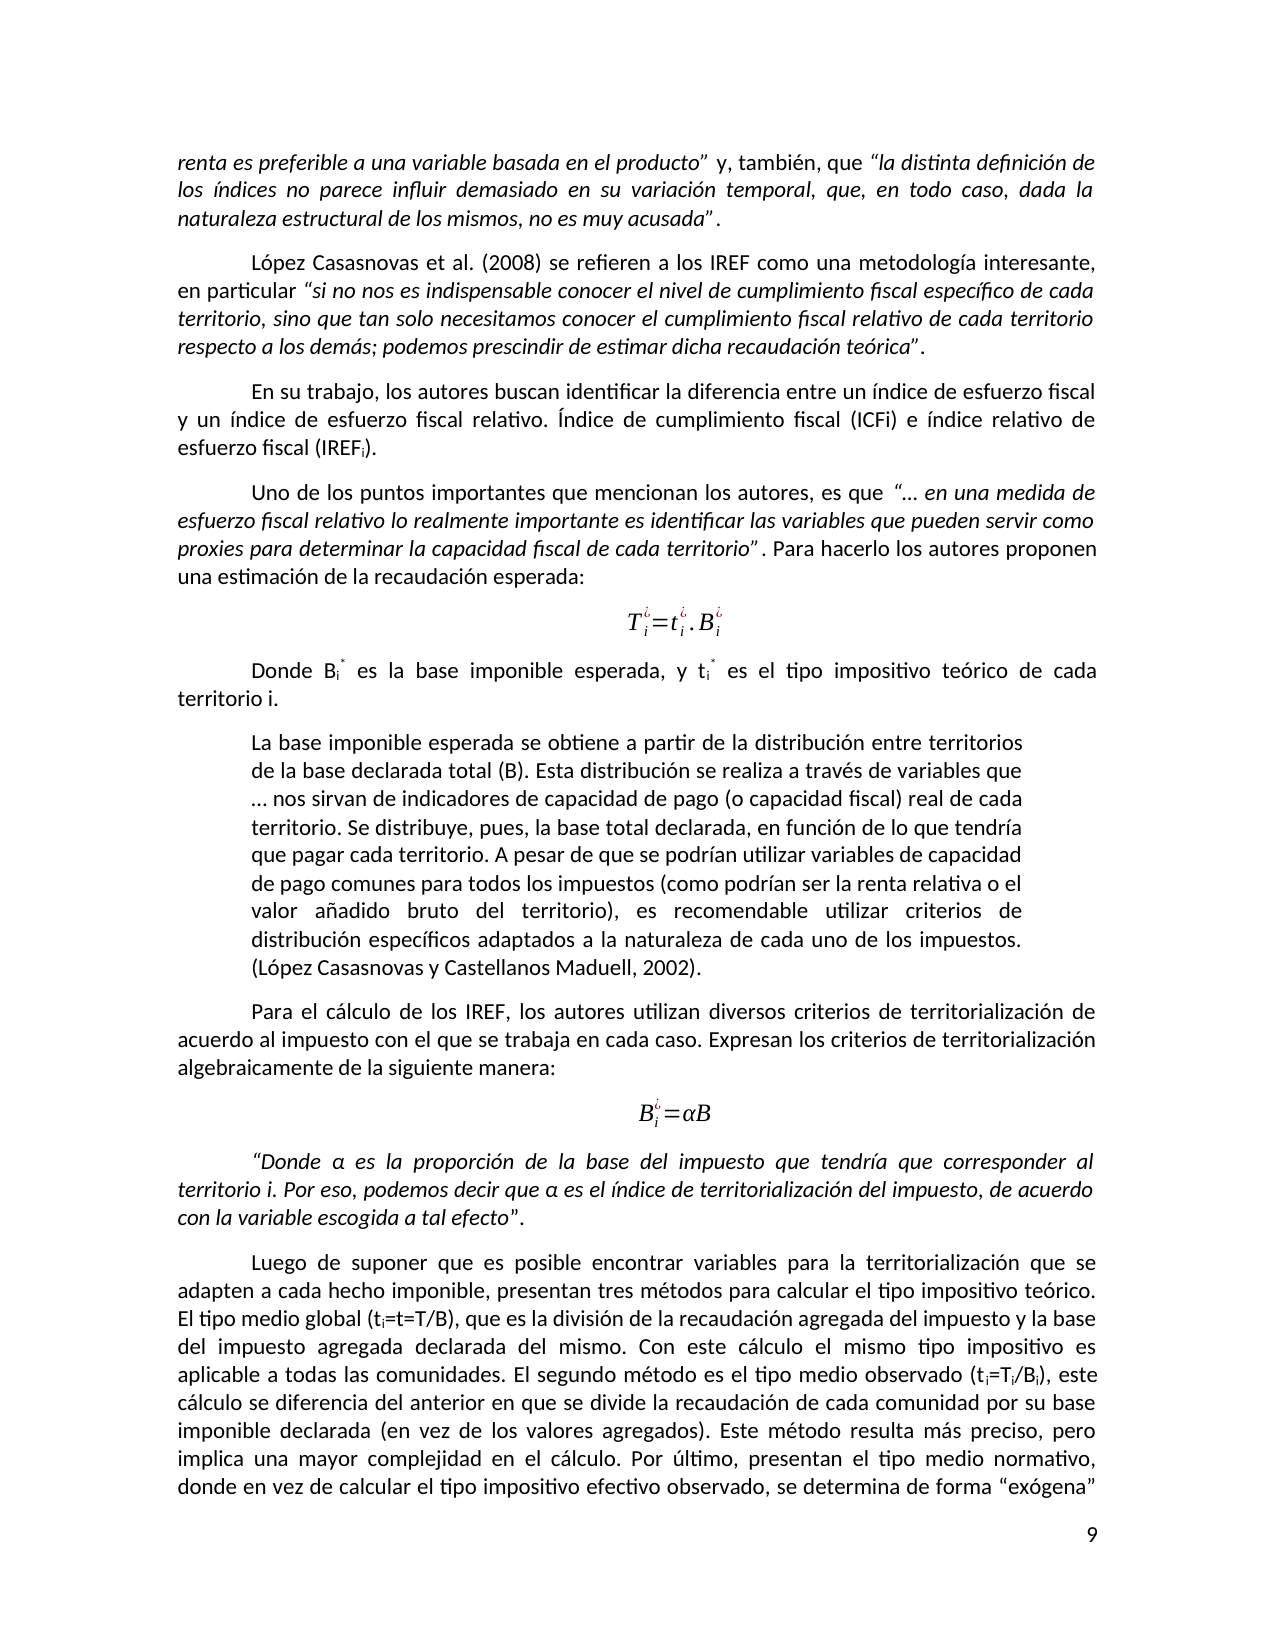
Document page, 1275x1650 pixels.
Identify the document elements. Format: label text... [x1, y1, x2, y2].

text Para el cálculo de los IREF, los autores utilizan diversos criterios de territorialización de acuerdo al impuesto con el que se trabaja en cada caso. Expresan los criterios de territorialización algebraicamente de la siguiente manera: [177, 997, 1098, 1081]
text López Casasnovas et al. (2008) se refieren a los IREF como una metodología interesante, en particular “si no nos es indispensable conocer el nivel de cumplimiento fiscal específico de cada territorio, sino que tan solo necesitamos conocer el cumplimiento fiscal relativo de cada territorio respecto a los demás; podemos prescindir de estimar dicha recaudación teórica”. [177, 248, 1098, 360]
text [177, 148, 1098, 232]
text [177, 1248, 1098, 1500]
text “Donde α es la proporción de la base del impuesto que tendría que corresponder al territorio i. Por eso, podemos decir que α es el índice de territorialización del impuesto, de acuerdo con la variable escogida a tal efecto”. [177, 1147, 1098, 1231]
text Donde Bi* es la base imponible esperada, y ti* es el tipo impositivo teórico de cada territorio i. [177, 656, 1098, 712]
text La base imponible esperada se obtiene a partir de la distribución entre territorios de la base declarada total (B). Esta distribución se realiza a través de variables que … nos sirvan de indicadores de capacidad de pago (o capacidad fiscal) real de cada territorio. Se distribuye, pues, la base total declarada, en función de lo que tendría que pagar cada territorio. A pesar de que se podrían utilizar variables de capacidad de pago comunes para todos los impuestos (como podrían ser la renta relativa o el valor añadido bruto del territorio), es recomendable utilizar criterios de distribución específicos adaptados a la naturaleza de cada uno de los impuestos. (López Casasnovas y Castellanos Maduell, 2002). [251, 728, 1024, 981]
text En su trabajo, los autores buscan identificar la diferencia entre un índice de esfuerzo fiscal y un índice de esfuerzo fiscal relativo. Índice de cumplimiento fiscal (ICFi) e índice relativo de esfuerzo fiscal (IREFi). [177, 377, 1098, 461]
text Uno de los puntos importantes que mencionan los autores, es que “… en una medida de esfuerzo fiscal relativo lo realmente importante es identificar las variables que pueden servir como proxies para determinar la capacidad fiscal de cada territorio”. Para hacerlo los autores proponen una estimación de la recaudación esperada: [177, 478, 1098, 590]
